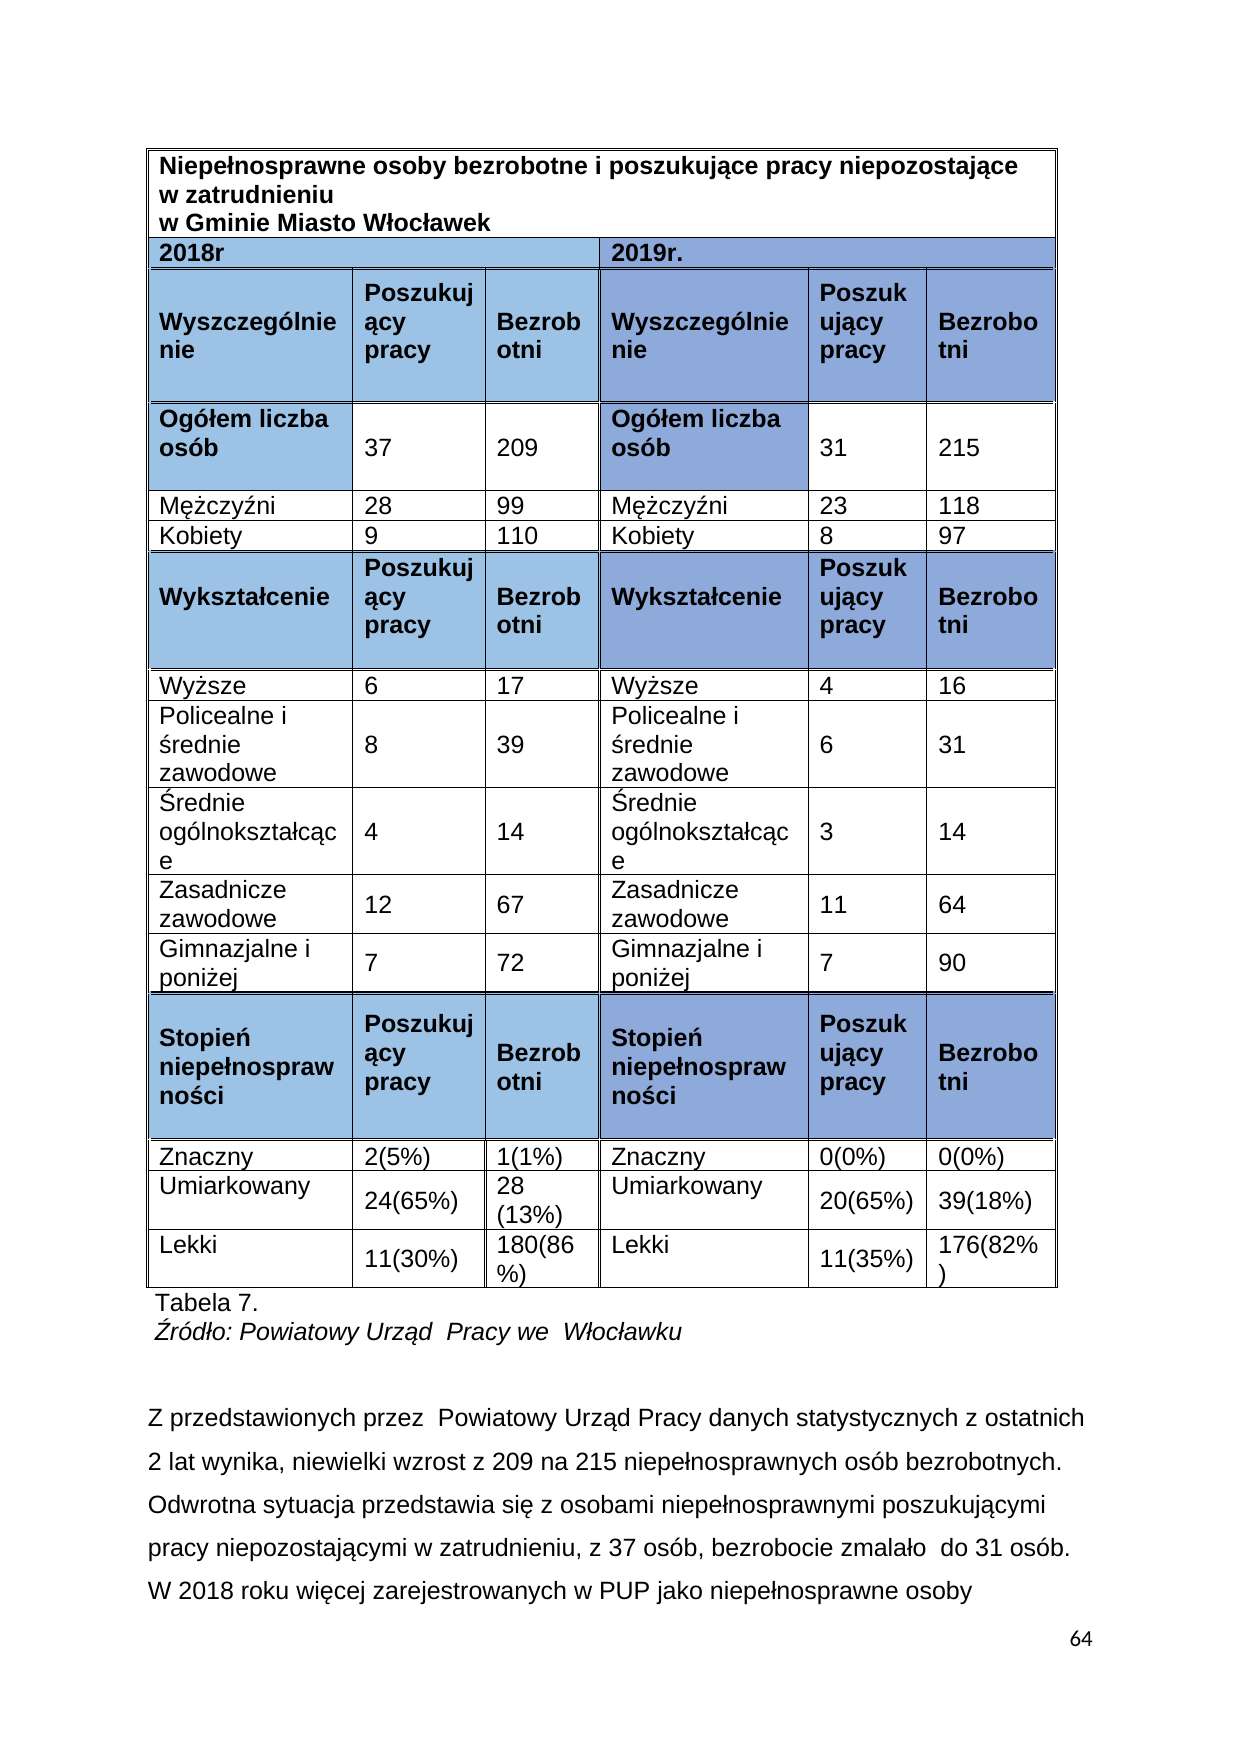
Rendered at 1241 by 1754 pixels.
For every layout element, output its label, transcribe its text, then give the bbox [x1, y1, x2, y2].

text Źródło: Powiatowy Urząd Pracy we Włocławku [148, 1317, 1092, 1346]
table_cell Bezrobotni [486, 270, 598, 401]
table_cell 11 [809, 875, 926, 933]
table_cell Stopień niepełnosprawności [149, 991, 352, 1138]
table_cell 14 [486, 788, 598, 874]
table_header Niepełnosprawne osoby bezrobotne i poszukujące pracy niepozostające w zatrudnieniu w Gminie Miasto Włocławek [149, 151, 1055, 237]
table_cell Wyszczególnienie [601, 270, 808, 401]
table_cell Znaczny [601, 1141, 808, 1170]
table_cell Zasadnicze zawodowe [601, 875, 808, 933]
table_cell Bezrobotni [927, 550, 1055, 668]
table_cell Policealne i średnie zawodowe [601, 701, 808, 787]
table_cell 39(18%) [927, 1171, 1055, 1229]
table_cell 31 [809, 404, 926, 490]
table_cell Ogółem liczba osób [149, 401, 352, 490]
table_cell Policealne i średnie zawodowe [149, 701, 352, 787]
table_cell Wyszczególnienie [149, 267, 352, 401]
table_cell 0(0%) [809, 1141, 926, 1170]
table_cell Kobiety [149, 521, 352, 550]
table_cell 90 [927, 934, 1055, 991]
table_cell Bezrobotni [486, 553, 598, 668]
table_cell 7 [809, 934, 926, 991]
table_cell 17 [486, 671, 598, 700]
table_cell Znaczny [148, 1138, 352, 1170]
table_cell 4 [809, 671, 926, 700]
table_cell 8 [353, 701, 485, 787]
table_cell Gimnazjalne i poniżej [149, 934, 352, 991]
table_cell Zasadnicze zawodowe [149, 875, 352, 933]
table_cell Wyższe [601, 671, 808, 700]
table_cell 2018r [149, 238, 599, 267]
table_cell 180(86%) [487, 1230, 598, 1287]
table_cell Stopień niepełnosprawności [601, 995, 808, 1138]
table_cell 39 [486, 701, 598, 787]
table_cell Mężczyźni [149, 491, 352, 520]
table_cell Umiarkowany [149, 1171, 352, 1229]
table_cell 20(65%) [809, 1171, 926, 1229]
table_cell Średnie ogólnokształcące [149, 788, 352, 874]
table_cell Mężczyźni [601, 491, 808, 520]
table_cell Gimnazjalne i poniżej [601, 934, 808, 991]
table_cell Lekki [601, 1230, 808, 1287]
table_cell Średnie ogólnokształcące [601, 788, 808, 874]
table_cell 72 [486, 934, 598, 991]
table_cell 16 [927, 668, 1056, 700]
table_cell 28 [353, 491, 485, 520]
table_cell 11(35%) [809, 1230, 926, 1287]
table_cell 0(0%) [927, 1138, 1056, 1170]
table_cell 1(1%) [487, 1141, 598, 1170]
table_cell Poszukujący pracy [809, 270, 926, 401]
table_cell 3 [809, 788, 926, 874]
table_cell 118 [927, 491, 1055, 520]
table_cell 31 [927, 701, 1055, 787]
table_cell 37 [353, 404, 485, 490]
table_cell 9 [353, 521, 485, 550]
table_cell 176(82%) [927, 1230, 1055, 1287]
table_cell 7 [353, 934, 485, 991]
table_cell 11(30%) [353, 1230, 484, 1287]
table_cell 110 [486, 521, 598, 550]
table_cell 64 [927, 875, 1055, 933]
table_cell Wyższe [148, 668, 352, 700]
table_cell Bezrobotni [927, 991, 1055, 1138]
table_cell 99 [486, 491, 598, 520]
table_cell 4 [353, 788, 485, 874]
table_cell Bezrobotni [486, 995, 598, 1138]
table_cell Lekki [149, 1230, 352, 1287]
table_cell Poszukujący pracy [809, 995, 926, 1138]
table_cell Umiarkowany [601, 1171, 808, 1229]
table_cell 97 [927, 521, 1055, 550]
table_cell 6 [353, 671, 485, 700]
table_cell 2019r. [600, 238, 1055, 267]
table_cell Poszukujący pracy [353, 995, 485, 1138]
table_cell 23 [809, 491, 926, 520]
table_cell 12 [353, 875, 485, 933]
table_cell Poszukujący pracy [809, 553, 926, 668]
table_cell Wykształcenie [601, 553, 808, 668]
table_cell Kobiety [601, 521, 808, 550]
table_cell 14 [927, 788, 1055, 874]
table_cell Bezrobotni [927, 267, 1055, 401]
table_cell Wykształcenie [149, 550, 352, 668]
table_cell 6 [809, 701, 926, 787]
table_cell 8 [809, 521, 926, 550]
table_cell Ogółem liczba osób [601, 404, 808, 490]
table_cell Poszukujący pracy [353, 553, 485, 668]
table_cell 67 [486, 875, 598, 933]
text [148, 1403, 1092, 1604]
table_cell 2(5%) [353, 1141, 484, 1170]
table_cell Poszukujący pracy [353, 270, 485, 401]
text Tabela 7. [148, 1288, 1092, 1317]
table_cell 24(65%) [353, 1171, 484, 1229]
table_cell 215 [927, 401, 1055, 490]
table_cell 28 (13%) [487, 1171, 598, 1229]
table_cell 209 [486, 404, 598, 490]
